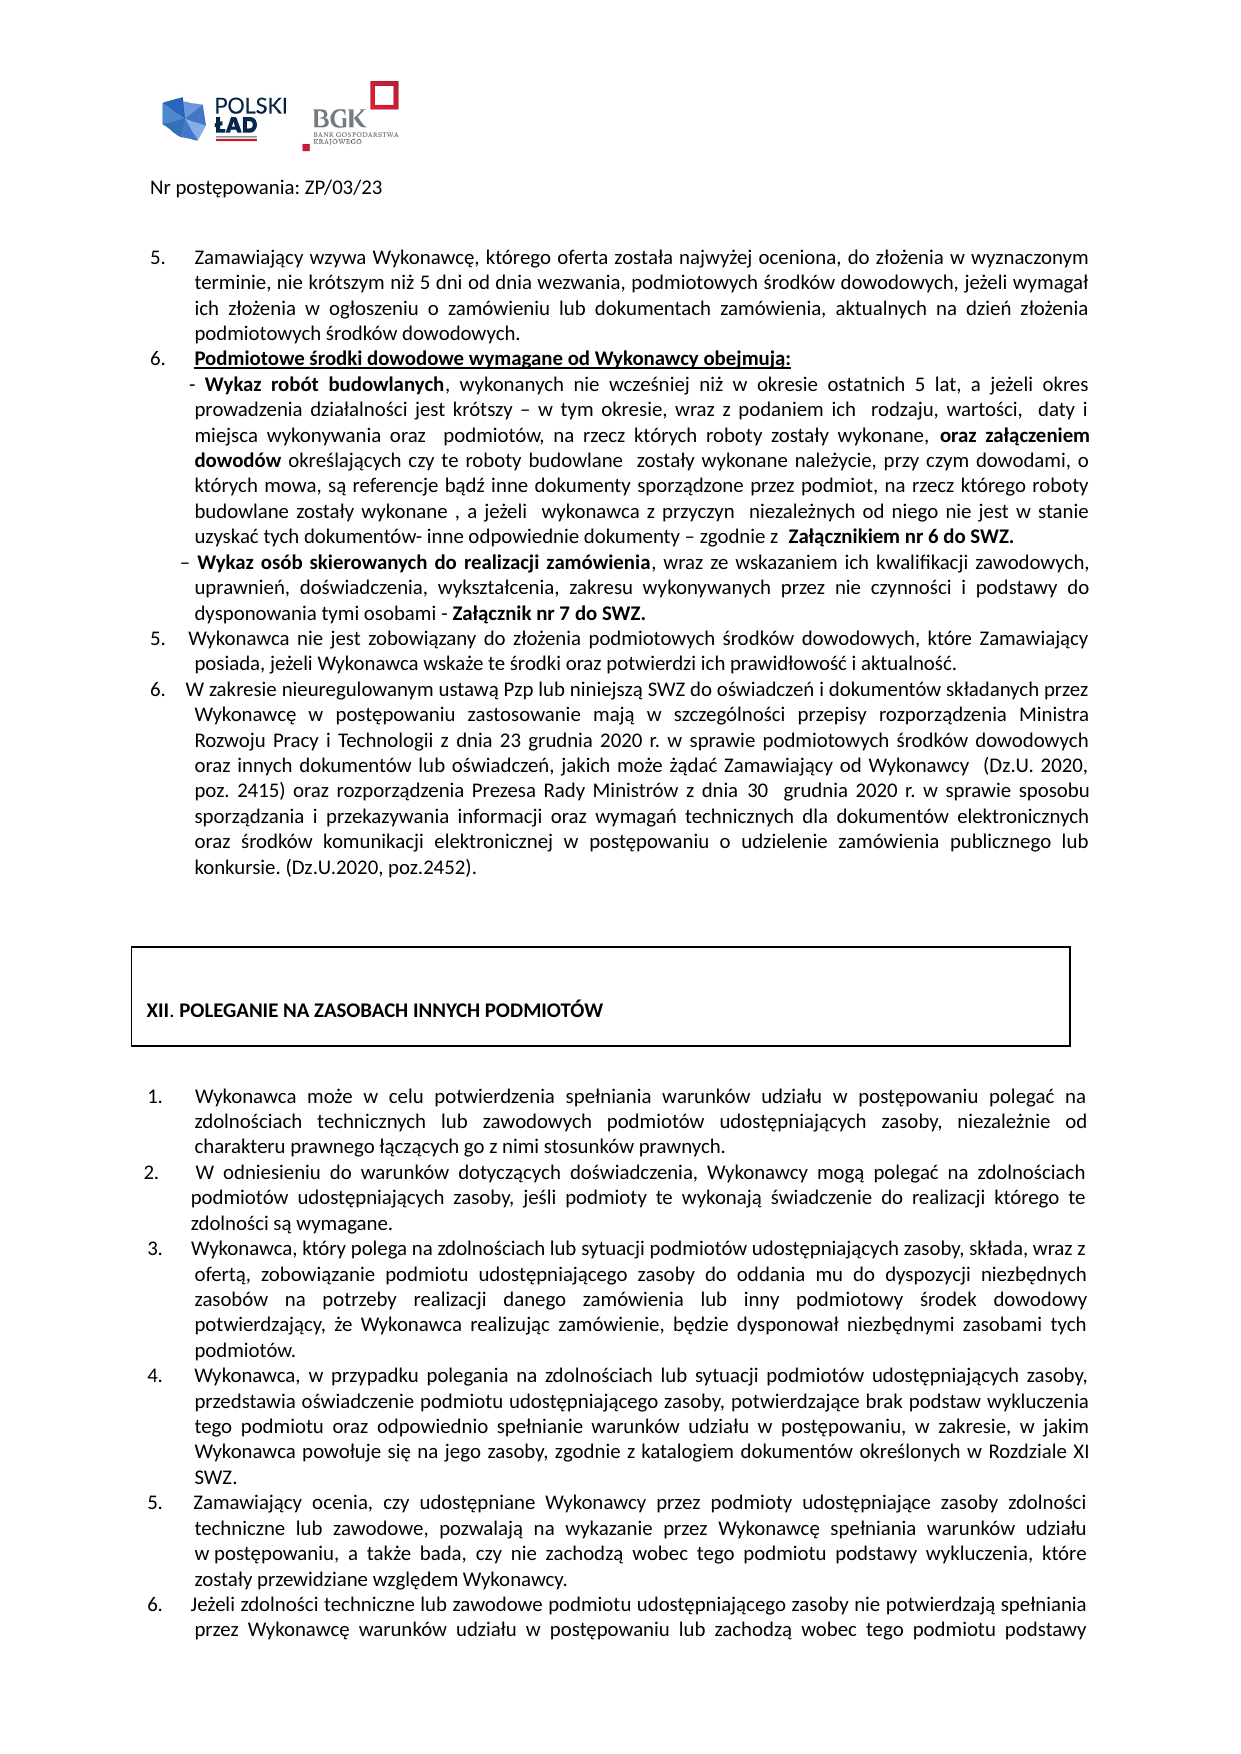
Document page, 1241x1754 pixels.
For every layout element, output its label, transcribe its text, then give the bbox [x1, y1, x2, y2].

text 4. Wykonawca, w przypadku polegania na zdolnościach lub sytuacji podmiotów udostępniających zasoby, przedstawia oświadczenie podmiotu udostępniającego zasoby, potwierdzające brak podstaw wykluczenia tego podmiotu oraz odpowiednio spełnianie warunków udziału w postępowaniu, w zakresie, w jakim Wykonawca powołuje się na jego zasoby, zgodnie z katalogiem dokumentów określonych w Rozdziale XI SWZ. [147, 1362, 1090, 1489]
list - Wykaz robót budowlanych, wykonanych nie wcześniej niż w okresie ostatnich 5 lat, a jeżeli okres prowadzenia działalności jest krótszy – w tym okresie, wraz z podaniem ich rodzaju, wartości, daty i miejsca wykonywania oraz podmiotów, na rzecz których roboty zostały wykonane, oraz załączeniem dowodów określających czy te roboty budowlane zostały wykonane należycie, przy czym dowodami, o których mowa, są referencje bądź inne dokumenty sporządzone przez podmiot, na rzecz którego roboty budowlane zostały wykonane , a jeżeli wykonawca z przyczyn niezależnych od niego nie jest w stanie uzyskać tych dokumentów- inne odpowiednie dokumenty – zgodnie z Załącznikiem nr 6 do SWZ. [179, 371, 1090, 549]
list – Wykaz osób skierowanych do realizacji zamówienia, wraz ze wskazaniem ich kwalifikacji zawodowych, uprawnień, doświadczenia, wykształcenia, zakresu wykonywanych przez nie czynności i podstawy do dysponowania tymi osobami - Załącznik nr 7 do SWZ. [179, 549, 1090, 625]
list Podmiotowe środki dowodowe wymagane od Wykonawcy obejmują: [150, 346, 1090, 371]
list 5. Wykonawca nie jest zobowiązany do złożenia podmiotowych środków dowodowych, które Zamawiający posiada, jeżeli Wykonawca wskaże te środki oraz potwierdzi ich prawidłowość i aktualność. [150, 625, 1090, 676]
text 3. Wykonawca, który polega na zdolnościach lub sytuacji podmiotów udostępniających zasoby, składa, wraz z ofertą, zobowiązanie podmiotu udostępniającego zasoby do oddania mu do dyspozycji niezbędnych zasobów na potrzeby realizacji danego zamówienia lub inny podmiotowy środek dowodowy potwierdzający, że Wykonawca realizując zamówienie, będzie dysponował niezbędnymi zasobami tych podmiotów. [147, 1235, 1088, 1362]
text 2. W odniesieniu do warunków dotyczących doświadczenia, Wykonawcy mogą polegać na zdolnościach podmiotów udostępniających zasoby, jeśli podmioty te wykonają świadczenie do realizacji którego te zdolności są wymagane. [143, 1159, 1087, 1235]
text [147, 1591, 1088, 1642]
list Zamawiający wzywa Wykonawcę, którego oferta została najwyżej oceniona, do złożenia w wyznaczonym terminie, nie krótszym niż 5 dni od dnia wezwania, podmiotowych środków dowodowych, jeżeli wymagał ich złożenia w ogłoszeniu o zamówieniu lub dokumentach zamówienia, aktualnych na dzień złożenia podmiotowych środków dowodowych. [150, 244, 1090, 346]
text 5. Zamawiający ocenia, czy udostępniane Wykonawcy przez podmioty udostępniające zasoby zdolności techniczne lub zawodowe, pozwalają na wykazanie przez Wykonawcę spełniania warunków udziału w postępowaniu, a także bada, czy nie zachodzą wobec tego podmiotu podstawy wykluczenia, które zostały przewidziane względem Wykonawcy. [147, 1489, 1088, 1591]
text 1. Wykonawca może w celu potwierdzenia spełniania warunków udziału w postępowaniu polegać na zdolnościach technicznych lub zawodowych podmiotów udostępniających zasoby, niezależnie od charakteru prawnego łączących go z nimi stosunków prawnych. [147, 1083, 1088, 1159]
text 6. W zakresie nieuregulowanym ustawą Pzp lub niniejszą SWZ do oświadczeń i dokumentów składanych przez Wykonawcę w postępowaniu zastosowanie mają w szczególności przepisy rozporządzenia Ministra Rozwoju Pracy i Technologii z dnia 23 grudnia 2020 r. w sprawie podmiotowych środków dowodowych oraz innych dokumentów lub oświadczeń, jakich może żądać Zamawiający od Wykonawcy (Dz.U. 2020, poz. 2415) oraz rozporządzenia Prezesa Rady Ministrów z dnia 30 grudnia 2020 r. w sprawie sposobu sporządzania i przekazywania informacji oraz wymagań technicznych dla dokumentów elektronicznych oraz środków komunikacji elektronicznej w postępowaniu o udzielenie zamówienia publicznego lub konkursie. (Dz.U.2020, poz.2452). [150, 676, 1090, 879]
